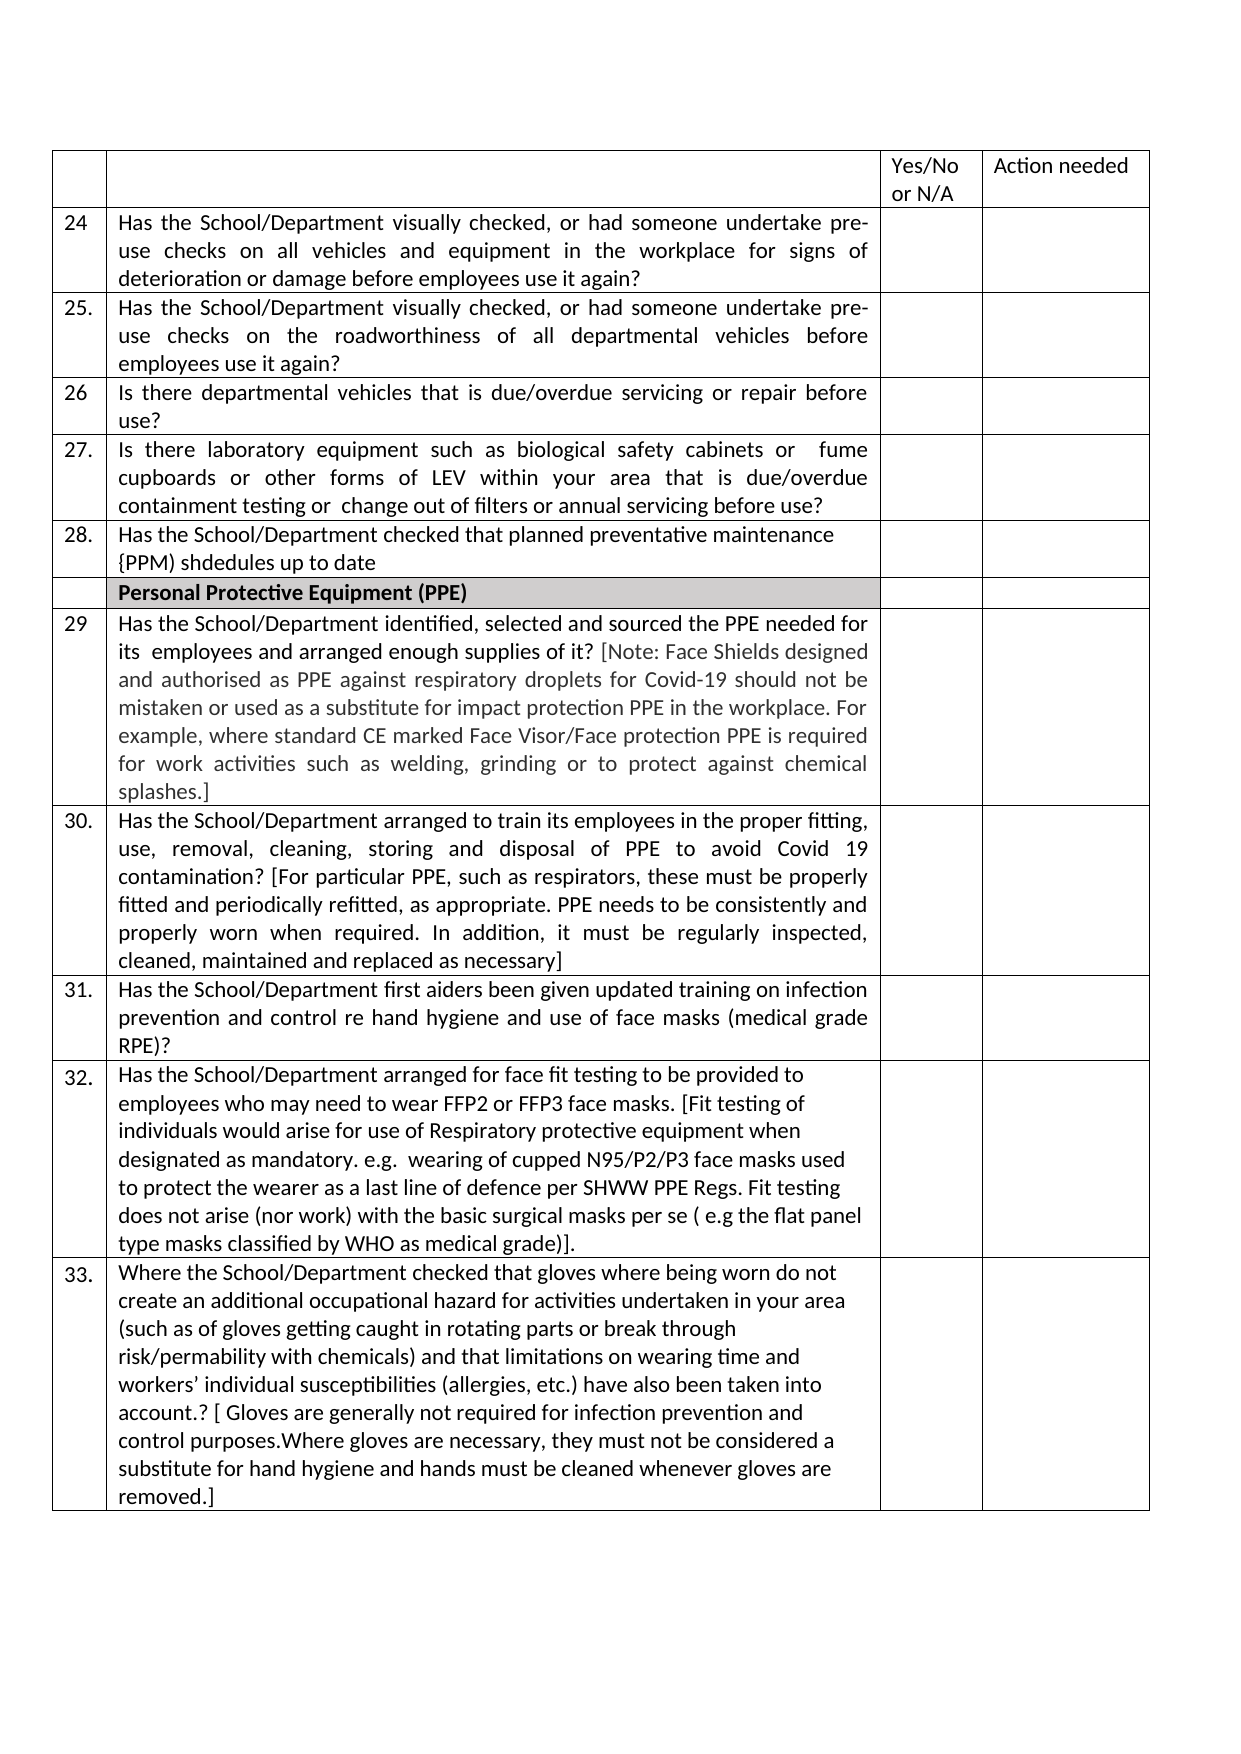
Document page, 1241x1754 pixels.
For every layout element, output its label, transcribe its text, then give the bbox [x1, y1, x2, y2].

table_header [53, 151, 106, 207]
table_cell [881, 578, 982, 608]
table_cell 31. [53, 976, 106, 1059]
table_header [107, 151, 880, 207]
table_cell [983, 1258, 1149, 1510]
table_cell [983, 806, 1149, 974]
table_cell Has the School/Department first aiders been given updated training on infection prevention and control re hand hygiene and use of face masks (medical grade RPE)? [107, 976, 880, 1059]
table_cell [881, 521, 982, 577]
table_cell 28. [53, 521, 106, 577]
table_cell [881, 976, 982, 1059]
table_cell [881, 609, 982, 805]
table_cell Personal Protective Equipment (PPE) [107, 578, 880, 608]
table_cell [53, 578, 106, 608]
table_cell 26 [53, 378, 106, 434]
table_cell 29 [53, 609, 106, 805]
table_cell [983, 1061, 1149, 1257]
table_cell [983, 976, 1149, 1059]
table_cell Has the School/Department checked that planned preventative maintenance {PPM) shdedules up to date [107, 521, 880, 577]
table_cell 33. [53, 1258, 106, 1510]
table_cell Where the School/Department checked that gloves where being worn do not create an additional occupational hazard for activities undertaken in your area (such as of gloves getting caught in rotating parts or break through risk/permability with chemicals) and that limitations on wearing time and workers’ individual susceptibilities (allergies, etc.) have also been taken into account.? [ Gloves are generally not required for infection prevention and control purposes.Where gloves are necessary, they must not be considered a substitute for hand hygiene and hands must be cleaned whenever gloves are removed.] [107, 1258, 880, 1510]
table_cell [881, 1061, 982, 1257]
table_cell 24 [53, 208, 106, 292]
table_cell [881, 806, 982, 974]
table_cell [881, 293, 982, 377]
table_cell Has the School/Department identified, selected and sourced the PPE needed for its employees and arranged enough supplies of it? [Note: Face Shields designed and authorised as PPE against respiratory droplets for Covid-19 should not be mistaken or used as a substitute for impact protection PPE in the workplace. For example, where standard CE marked Face Visor/Face protection PPE is required for work activities such as welding, grinding or to protect against chemical splashes.] [107, 609, 880, 805]
table_cell Is there departmental vehicles that is due/overdue servicing or repair before use? [107, 378, 880, 434]
table_cell [881, 208, 982, 292]
table_cell Has the School/Department visually checked, or had someone undertake pre-use checks on the roadworthiness of all departmental vehicles before employees use it again? [107, 293, 880, 377]
table_cell [881, 435, 982, 519]
table_cell [983, 293, 1149, 377]
table_cell 32. [53, 1061, 106, 1257]
table_cell Has the School/Department arranged to train its employees in the proper fitting, use, removal, cleaning, storing and disposal of PPE to avoid Covid 19 contamination? [For particular PPE, such as respirators, these must be properly fitted and periodically refitted, as appropriate. PPE needs to be consistently and properly worn when required. In addition, it must be regularly inspected, cleaned, maintained and replaced as necessary] [107, 806, 880, 974]
table_cell [983, 578, 1149, 608]
table_cell 27. [53, 435, 106, 519]
table_header Yes/No or N/A [881, 151, 982, 207]
table_cell [983, 521, 1149, 577]
table_cell 30. [53, 806, 106, 974]
table_cell [983, 609, 1149, 805]
table_header Action needed [983, 151, 1149, 207]
table_cell Has the School/Department visually checked, or had someone undertake pre-use checks on all vehicles and equipment in the workplace for signs of deterioration or damage before employees use it again? [107, 208, 880, 292]
table_cell 25. [53, 293, 106, 377]
table_cell [983, 435, 1149, 519]
table_cell [881, 378, 982, 434]
table_cell [983, 378, 1149, 434]
table_cell Has the School/Department arranged for face fit testing to be provided to employees who may need to wear FFP2 or FFP3 face masks. [Fit testing of individuals would arise for use of Respiratory protective equipment when designated as mandatory. e.g. wearing of cupped N95/P2/P3 face masks used to protect the wearer as a last line of defence per SHWW PPE Regs. Fit testing does not arise (nor work) with the basic surgical masks per se ( e.g the flat panel type masks classified by WHO as medical grade)]. [107, 1061, 880, 1257]
table_cell Is there laboratory equipment such as biological safety cabinets or fume cupboards or other forms of LEV within your area that is due/overdue containment testing or change out of filters or annual servicing before use? [107, 435, 880, 519]
table_cell [983, 208, 1149, 292]
table_cell [881, 1258, 982, 1510]
